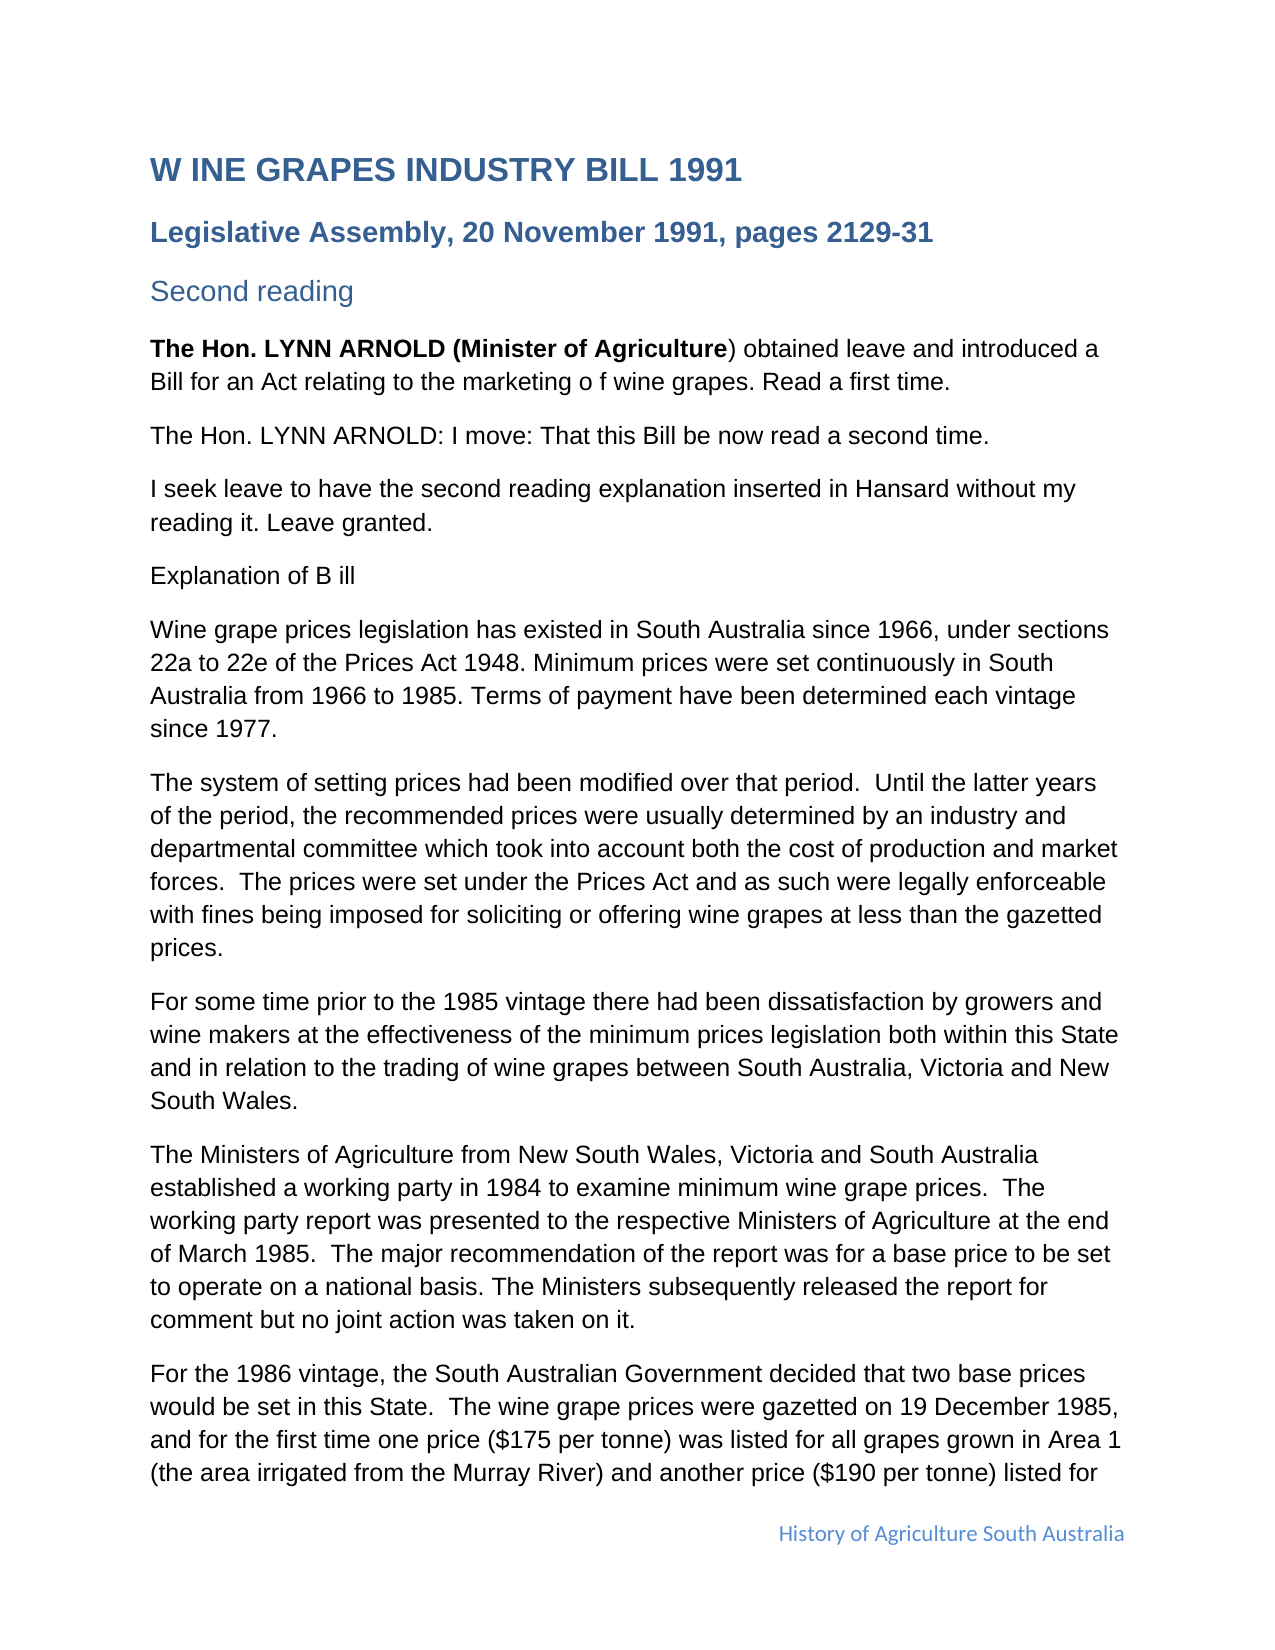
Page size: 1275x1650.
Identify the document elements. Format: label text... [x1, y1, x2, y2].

text W INE GRAPES INDUSTRY BILL 1991 [150, 150, 1125, 188]
text Explanation of B ill [150, 561, 1125, 590]
text I seek leave to have the second reading explanation inserted in Hansard without my reading it. Leave granted. [150, 474, 1125, 536]
text For some time prior to the 1985 vintage there had been dissatisfaction by growers and wine makers at the effectiveness of the minimum prices legislation both within this State and in relation to the trading of wine grapes between South Australia, Victoria and New South Wales. [150, 987, 1125, 1115]
text Second reading [150, 274, 1125, 308]
text The system of setting prices had been modified over that period. Until the latter years of the period, the recommended prices were usually determined by an industry and departmental committee which took into account both the cost of production and market forces. The prices were set under the Prices Act and as such were legally enforceable with fines being imposed for soliciting or offering wine grapes at less than the gazetted prices. [150, 768, 1125, 962]
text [150, 1359, 1125, 1487]
text The Ministers of Agriculture from New South Wales, Victoria and South Australia established a working party in 1984 to examine minimum wine grape prices. The working party report was presented to the respective Ministers of Agriculture at the end of March 1985. The major recommendation of the report was for a base price to be set to operate on a national basis. The Ministers subsequently released the report for comment but no joint action was taken on it. [150, 1140, 1125, 1334]
text Legislative Assembly, 20 November 1991, pages 2129-31 [150, 215, 1125, 248]
text The Hon. LYNN ARNOLD: I move: That this Bill be now read a second time. [150, 421, 1125, 449]
text Wine grape prices legislation has existed in South Australia since 1966, under sections 22a to 22e of the Prices Act 1948. Minimum prices were set continuously in South Australia from 1966 to 1985. Terms of payment have been determined each vintage since 1977. [150, 615, 1125, 743]
text The Hon. LYNN ARNOLD (Minister of Agriculture) obtained leave and introduced a Bill for an Act relating to the marketing o f wine grapes. Read a first time. [150, 334, 1125, 396]
